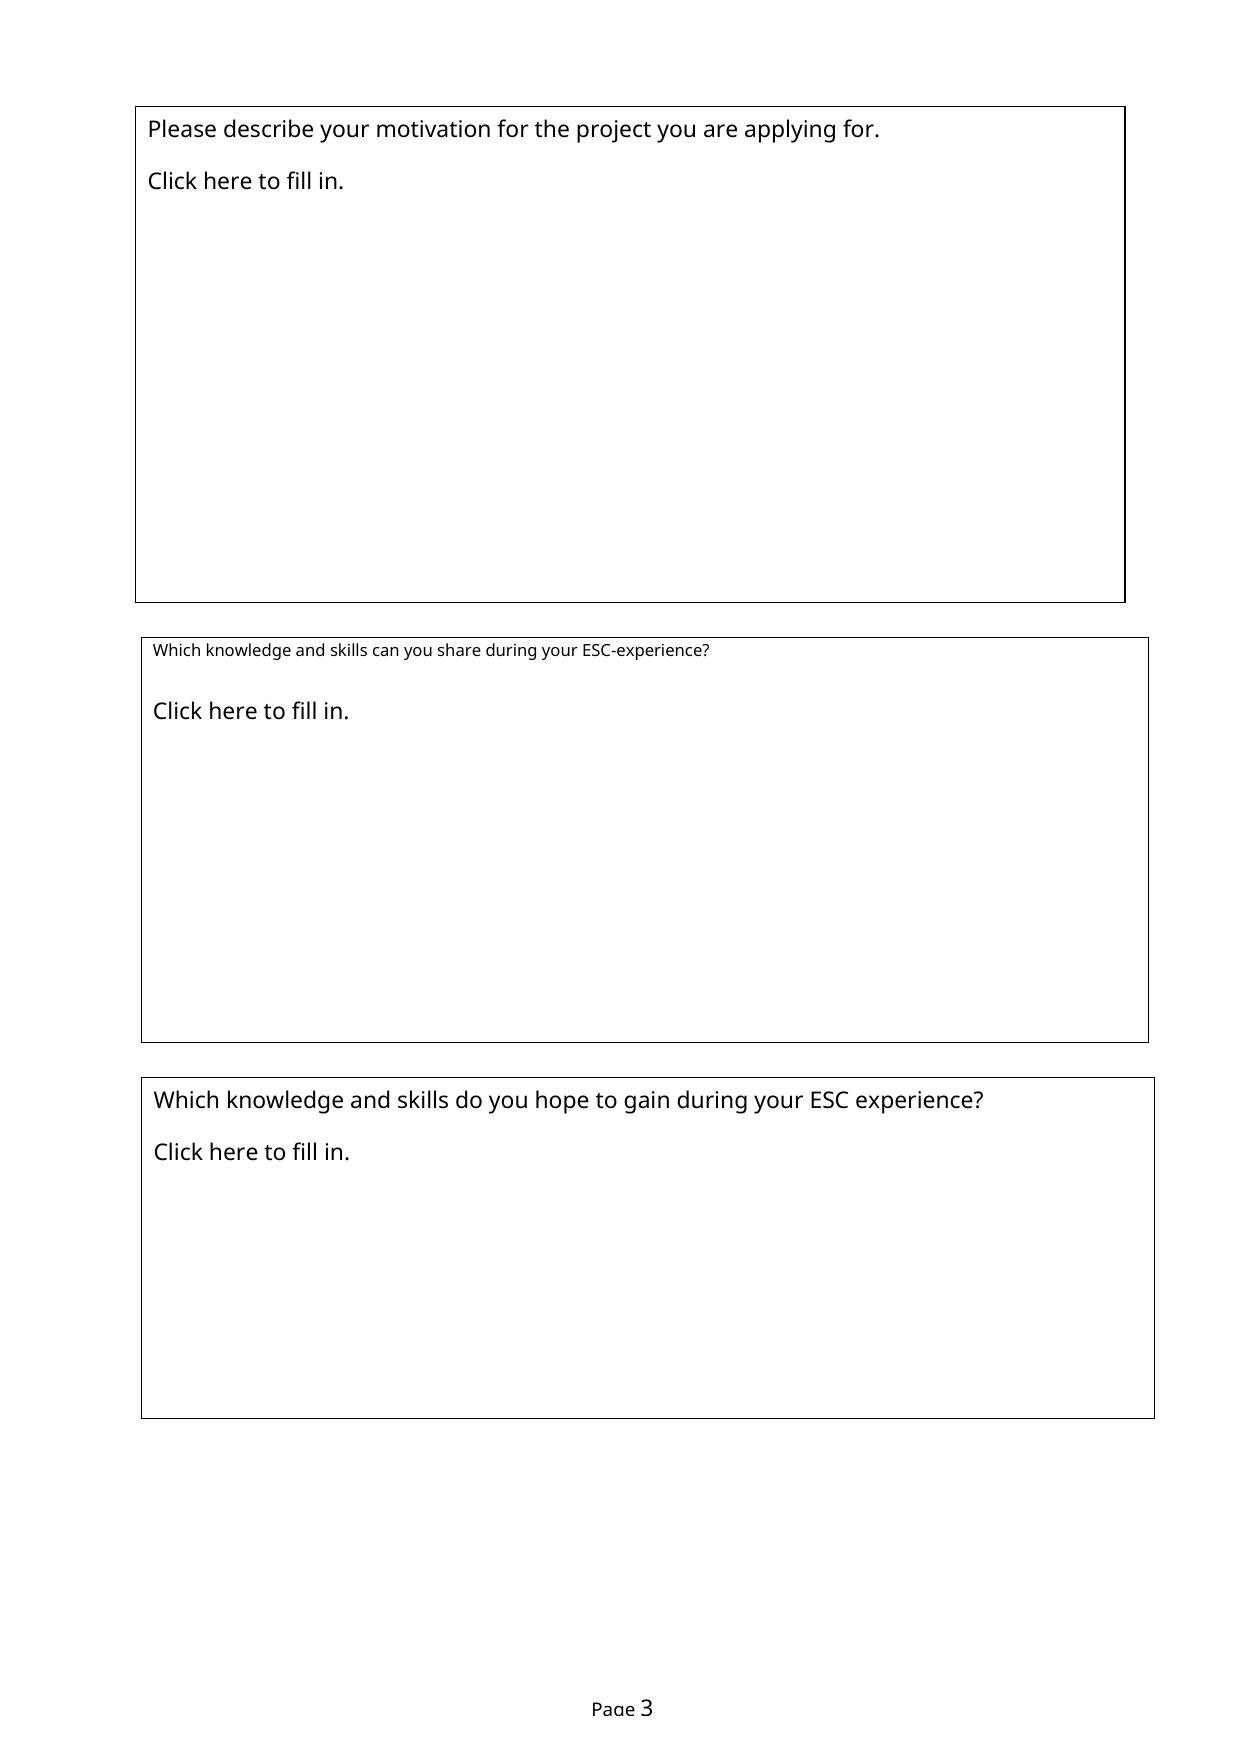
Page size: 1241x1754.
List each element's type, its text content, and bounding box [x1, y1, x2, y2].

table_header [142, 638, 1148, 1042]
table_header Which knowledge and skills do you hope to gain during your ESC experience? [142, 1078, 1154, 1418]
table_header Please describe your motivation for the project you are applying for. [136, 107, 1124, 602]
